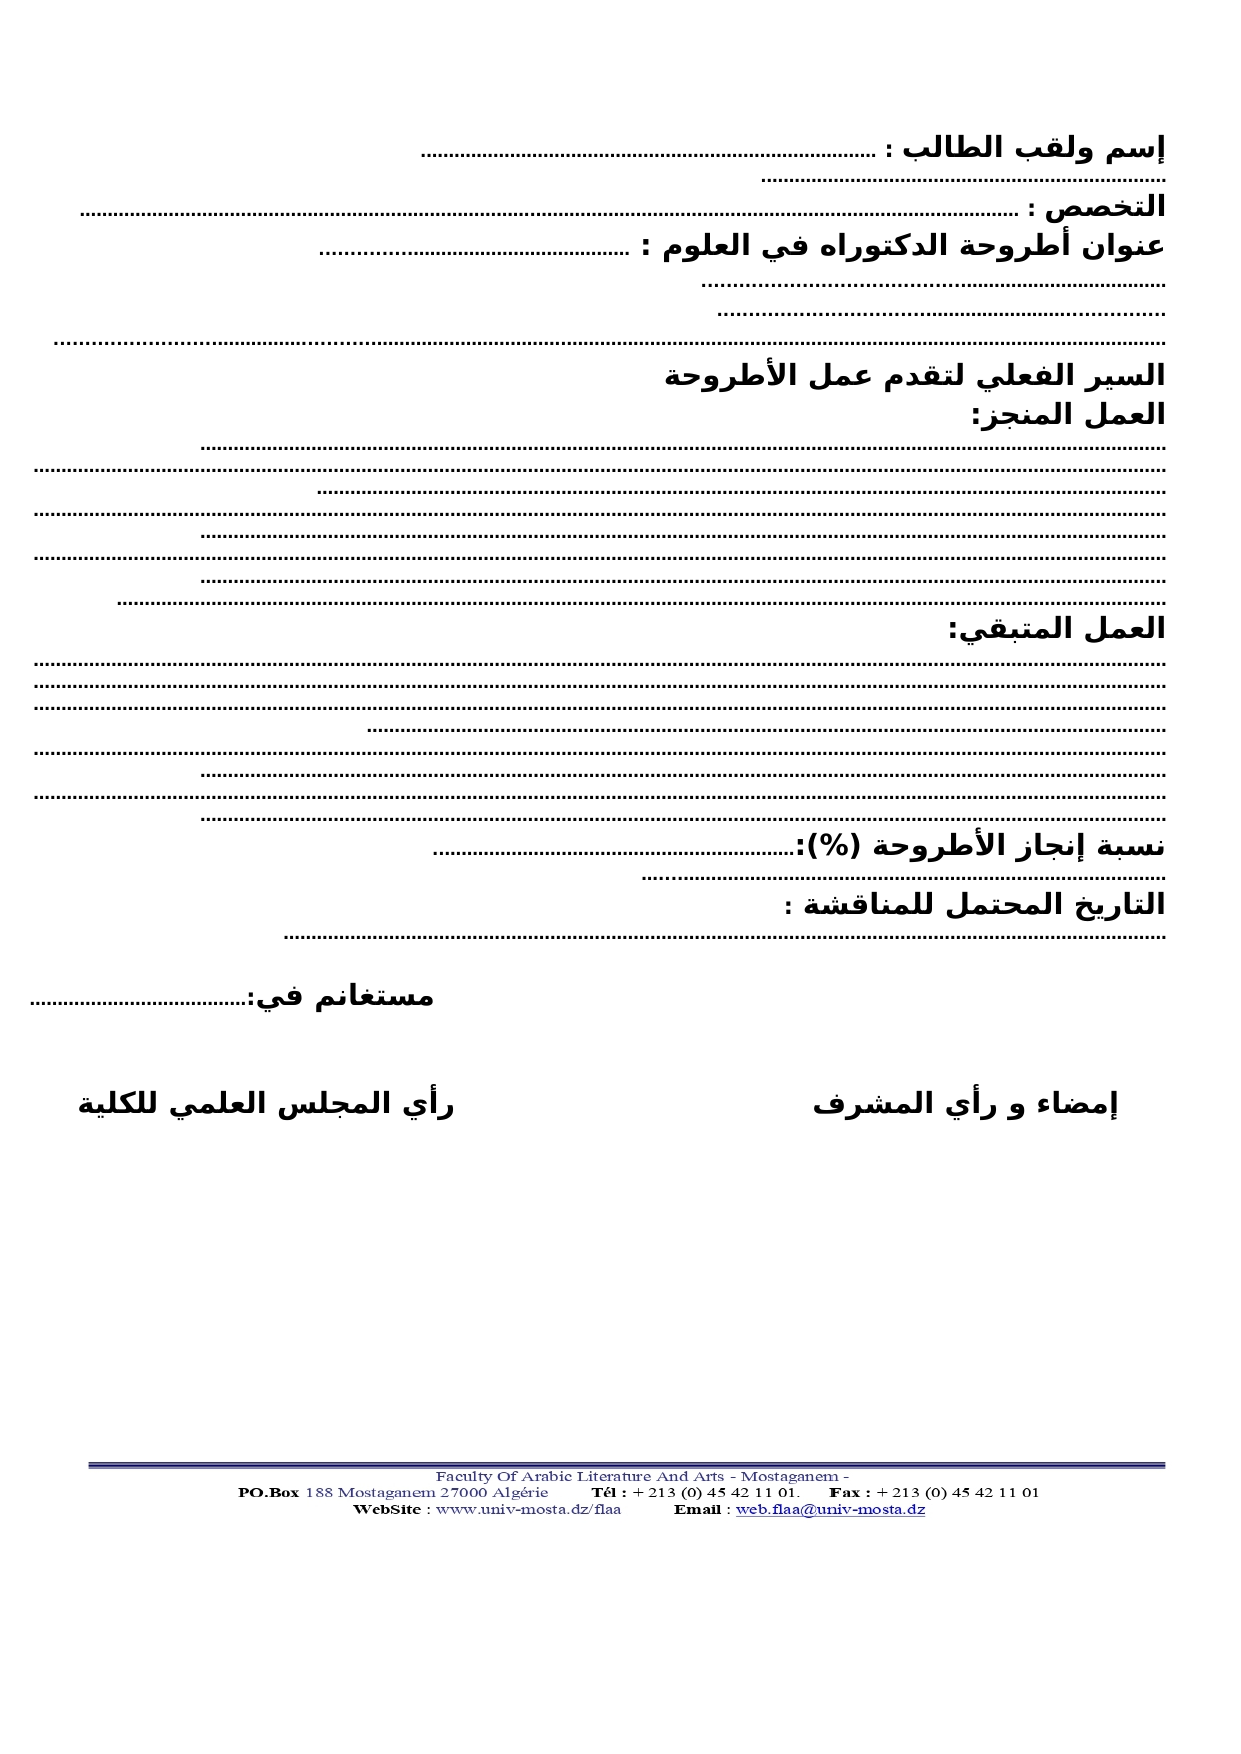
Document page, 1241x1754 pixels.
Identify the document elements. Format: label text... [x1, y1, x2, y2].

text إمضاء و رأي المشرف رأي المجلس العلمي للكلية [29, 1086, 1167, 1120]
text ……………………………………………………………………………………………………………………………………………………………………………………………………………………………………………………………………………………………………………………………………………… [29, 739, 1167, 781]
text التاريخ المحتمل للمناقشة :…………………………………………………………………………………………………………………………………………… [29, 887, 1167, 943]
text ……………………………………………………………………………………………………………………………………………………………………………………………………………………………………………………………………………………………………………………………………………… [29, 501, 1167, 542]
text ……………………………………………………………………………………………………………………………………………………………………………………………………………………………………………………………………………………………………………………………………………… [29, 545, 1167, 587]
text العمل المنجز:………………………………………………………………………………………………………………………………………………………… [29, 398, 1167, 454]
text عنوان أطروحة الدكتوراه في العلوم : …………………………………...............……………………………….......................................... [29, 228, 1167, 291]
text ……………………………………………………………………………………………….……………………………............…………….......................... [29, 329, 1167, 349]
text ……………………………………………………………………………………………………………………………………………………………………………………………………………………………………………………………………………………………………………………………………………… [29, 784, 1167, 826]
text العمل المتبقي: [29, 612, 1167, 646]
text نسبة إنجاز الأطروحة (%):………………………………………………………..……………………………………………………………………………....… [29, 828, 1167, 884]
text مستغانم في:………………………………… [29, 978, 1167, 1012]
text التخصص : …………………………………………………………………………….……………………………………………………………………… [29, 189, 1167, 223]
text إسم ولقب الطالب : ……………………………………………………………………….………………………………………………………………. [29, 130, 1167, 186]
text ……………………………………………………………………………………………………………………………………………………………………… [29, 590, 1167, 609]
text …………………………………………………………………………………………………………………………………………………………………………………………………………………………………………………………………………………………………………………………… [29, 457, 1167, 498]
text ................…………………….................................. [29, 301, 1167, 320]
text ……………………………………………………………………………………………………………………………………………………………………………………………………………………………………………………………………………………………………………………………………………………………………………………………………………………………………………………………………………………………………………………………………………………………………………………………………………………………………………………………………………………………… [29, 651, 1167, 737]
text السير الفعلي لتقدم عمل الأطروحة [29, 359, 1167, 393]
picture [3, 1461, 1241, 1526]
